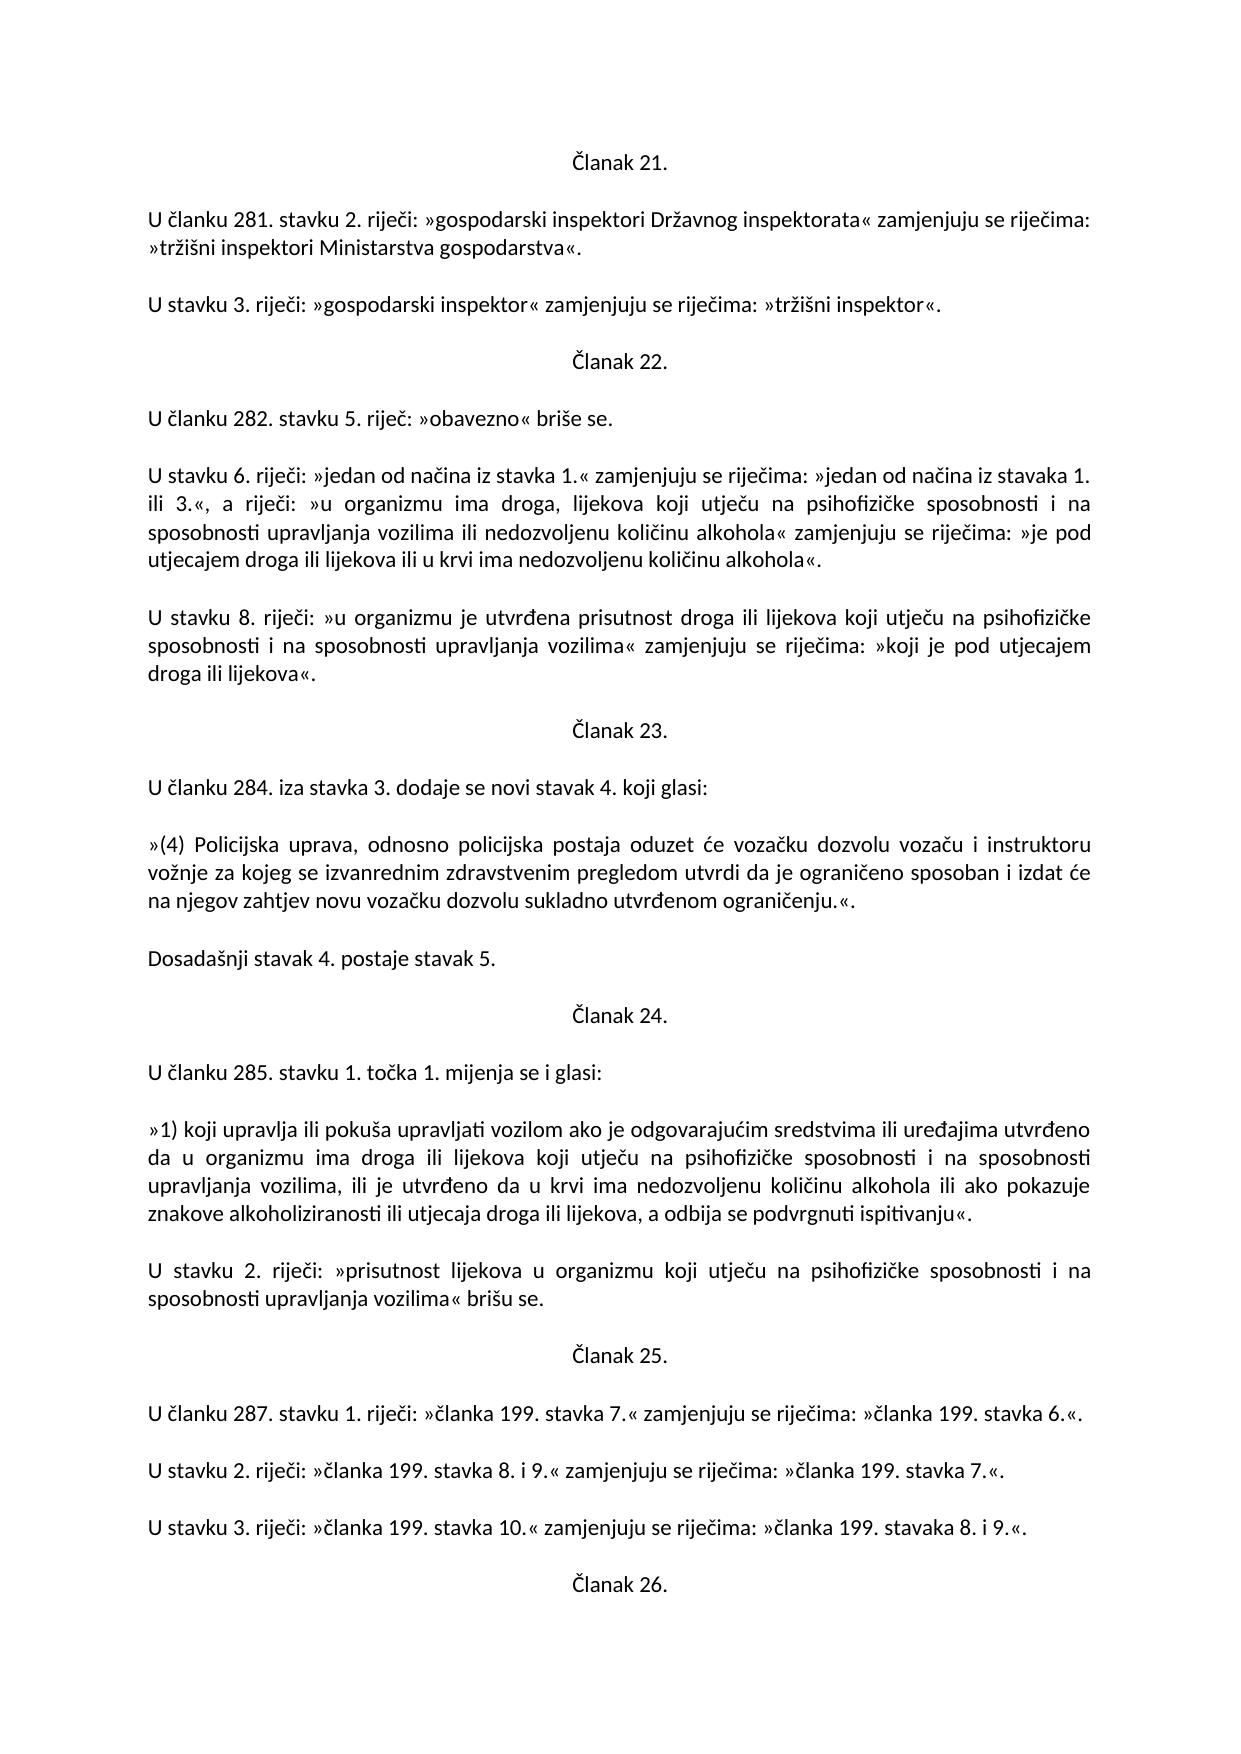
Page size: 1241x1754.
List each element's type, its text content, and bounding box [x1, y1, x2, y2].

text Članak 25. [148, 1342, 1093, 1370]
text U stavku 6. riječi: »jedan od načina iz stavka 1.« zamjenjuju se riječima: »jedan od načina iz stavaka 1. ili 3.«, a riječi: »u organizmu ima droga, lijekova koji utječu na psihofizičke sposobnosti i na sposobnosti upravljanja vozilima ili nedozvoljenu količinu alkohola« zamjenjuju se riječima: »je pod utjecajem droga ili lijekova ili u krvi ima nedozvoljenu količinu alkohola«. [148, 462, 1093, 574]
text U članku 285. stavku 1. točka 1. mijenja se i glasi: [148, 1058, 1093, 1086]
text U stavku 8. riječi: »u organizmu je utvrđena prisutnost droga ili lijekova koji utječu na psihofizičke sposobnosti i na sposobnosti upravljanja vozilima« zamjenjuju se riječima: »koji je pod utjecajem droga ili lijekova«. [148, 603, 1093, 687]
text U članku 281. stavku 2. riječi: »gospodarski inspektori Državnog inspektorata« zamjenjuju se riječima: »tržišni inspektori Ministarstva gospodarstva«. [148, 205, 1093, 261]
text U stavku 3. riječi: »članka 199. stavka 10.« zamjenjuju se riječima: »članka 199. stavaka 8. i 9.«. [148, 1513, 1093, 1541]
text U članku 284. iza stavka 3. dodaje se novi stavak 4. koji glasi: [148, 773, 1093, 801]
text U članku 282. stavku 5. riječ: »obavezno« briše se. [148, 404, 1093, 432]
text Članak 26. [148, 1570, 1093, 1598]
text »1) koji upravlja ili pokuša upravljati vozilom ako je odgovarajućim sredstvima ili uređajima utvrđeno da u organizmu ima droga ili lijekova koji utječu na psihofizičke sposobnosti i na sposobnosti upravljanja vozilima, ili je utvrđeno da u krvi ima nedozvoljenu količinu alkohola ili ako pokazuje znakove alkoholiziranosti ili utjecaja droga ili lijekova, a odbija se podvrgnuti ispitivanju«. [148, 1115, 1093, 1227]
text Članak 24. [148, 1001, 1093, 1029]
text U stavku 3. riječi: »gospodarski inspektor« zamjenjuju se riječima: »tržišni inspektor«. [148, 290, 1093, 318]
text U članku 287. stavku 1. riječi: »članka 199. stavka 7.« zamjenjuju se riječima: »članka 199. stavka 6.«. [148, 1399, 1093, 1427]
text Članak 22. [148, 347, 1093, 375]
text U stavku 2. riječi: »članka 199. stavka 8. i 9.« zamjenjuju se riječima: »članka 199. stavka 7.«. [148, 1456, 1093, 1484]
text Članak 21. [148, 148, 1093, 176]
text »(4) Policijska uprava, odnosno policijska postaja oduzet će vozačku dozvolu vozaču i instruktoru vožnje za kojeg se izvanrednim zdravstvenim pregledom utvrdi da je ograničeno sposoban i izdat će na njegov zahtjev novu vozačku dozvolu sukladno utvrđenom ograničenju.«. [148, 830, 1093, 914]
text Članak 23. [148, 716, 1093, 744]
text Dosadašnji stavak 4. postaje stavak 5. [148, 944, 1093, 972]
text U stavku 2. riječi: »prisutnost lijekova u organizmu koji utječu na psihofizičke sposobnosti i na sposobnosti upravljanja vozilima« brišu se. [148, 1256, 1093, 1312]
